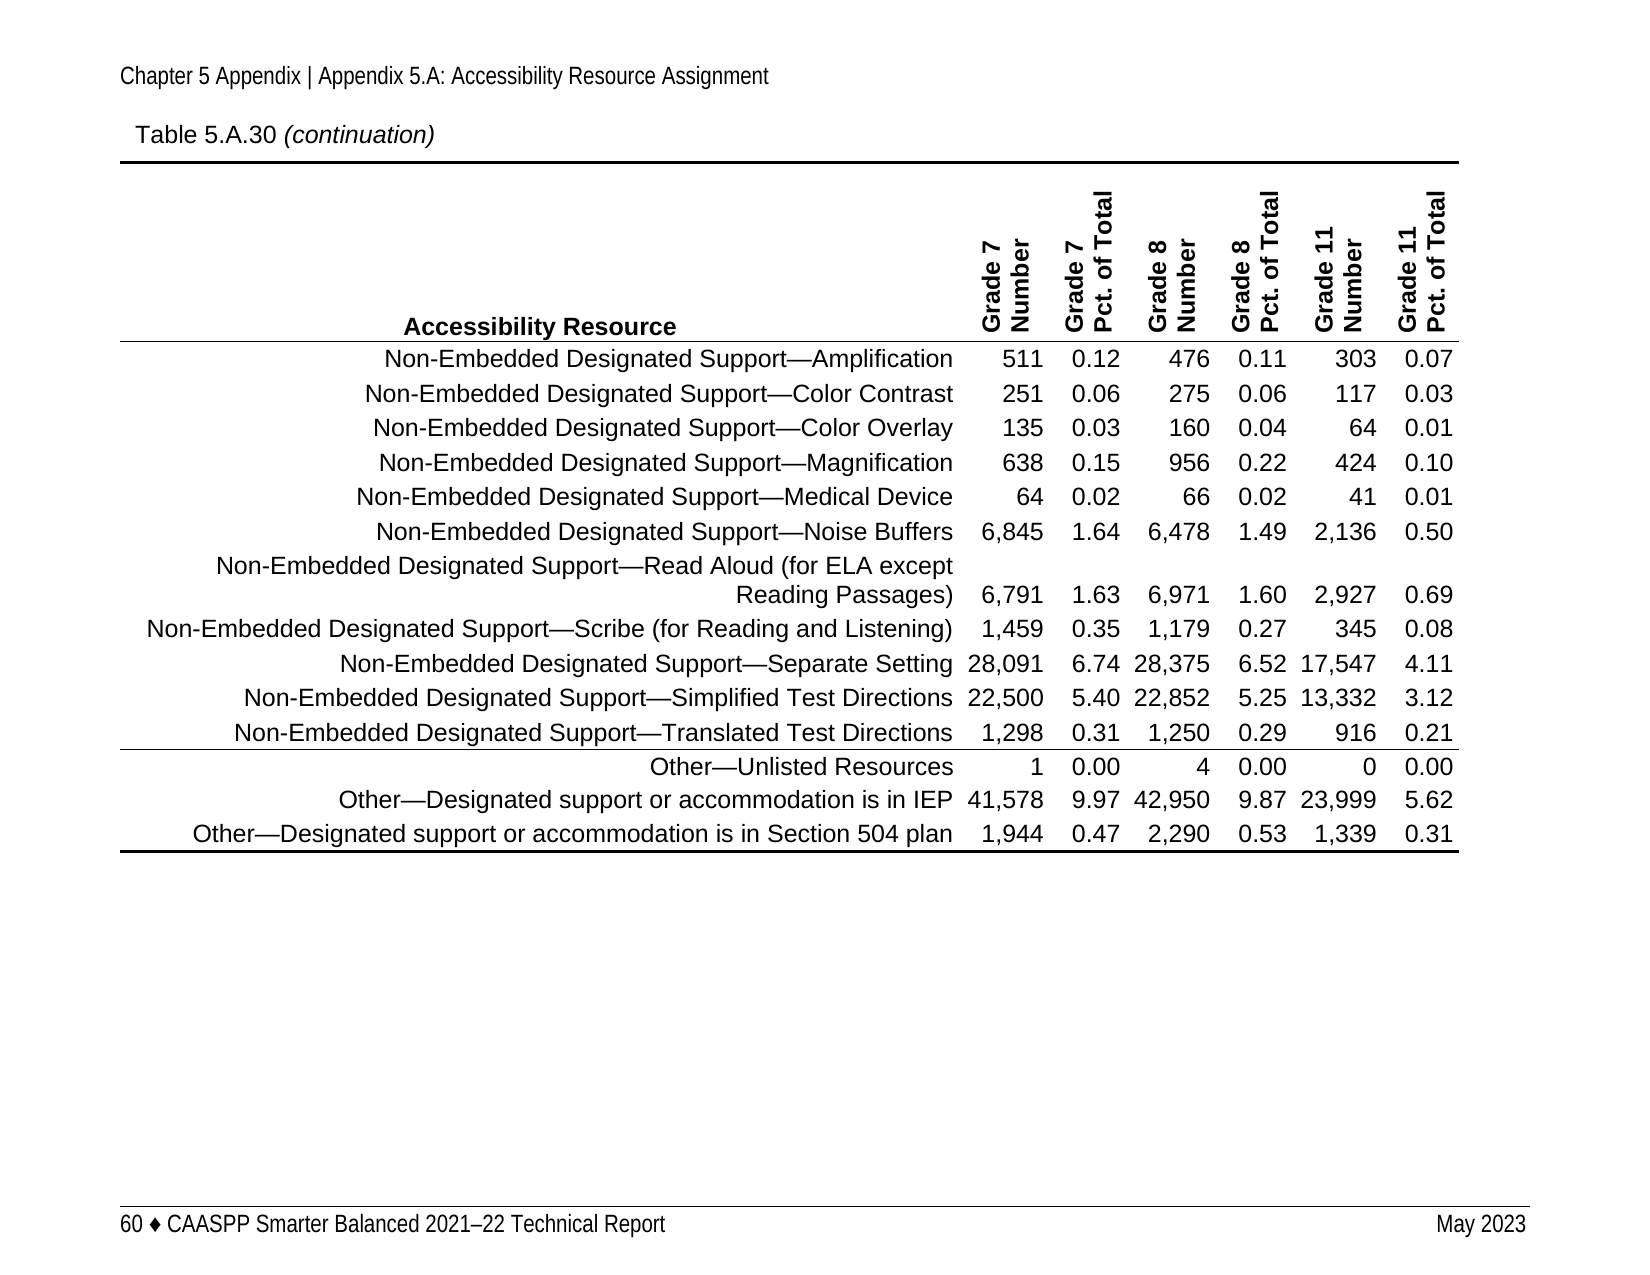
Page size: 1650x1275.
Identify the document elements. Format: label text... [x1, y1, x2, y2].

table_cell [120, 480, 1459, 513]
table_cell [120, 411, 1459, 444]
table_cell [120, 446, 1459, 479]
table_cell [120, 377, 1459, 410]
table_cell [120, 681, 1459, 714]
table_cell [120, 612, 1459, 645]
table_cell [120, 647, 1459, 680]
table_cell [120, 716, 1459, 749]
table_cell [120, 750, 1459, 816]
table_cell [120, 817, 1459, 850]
text Table 5.A.30 (continuation) [135, 120, 1530, 149]
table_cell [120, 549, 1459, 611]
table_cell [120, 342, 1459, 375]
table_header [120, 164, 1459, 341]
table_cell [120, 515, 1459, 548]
